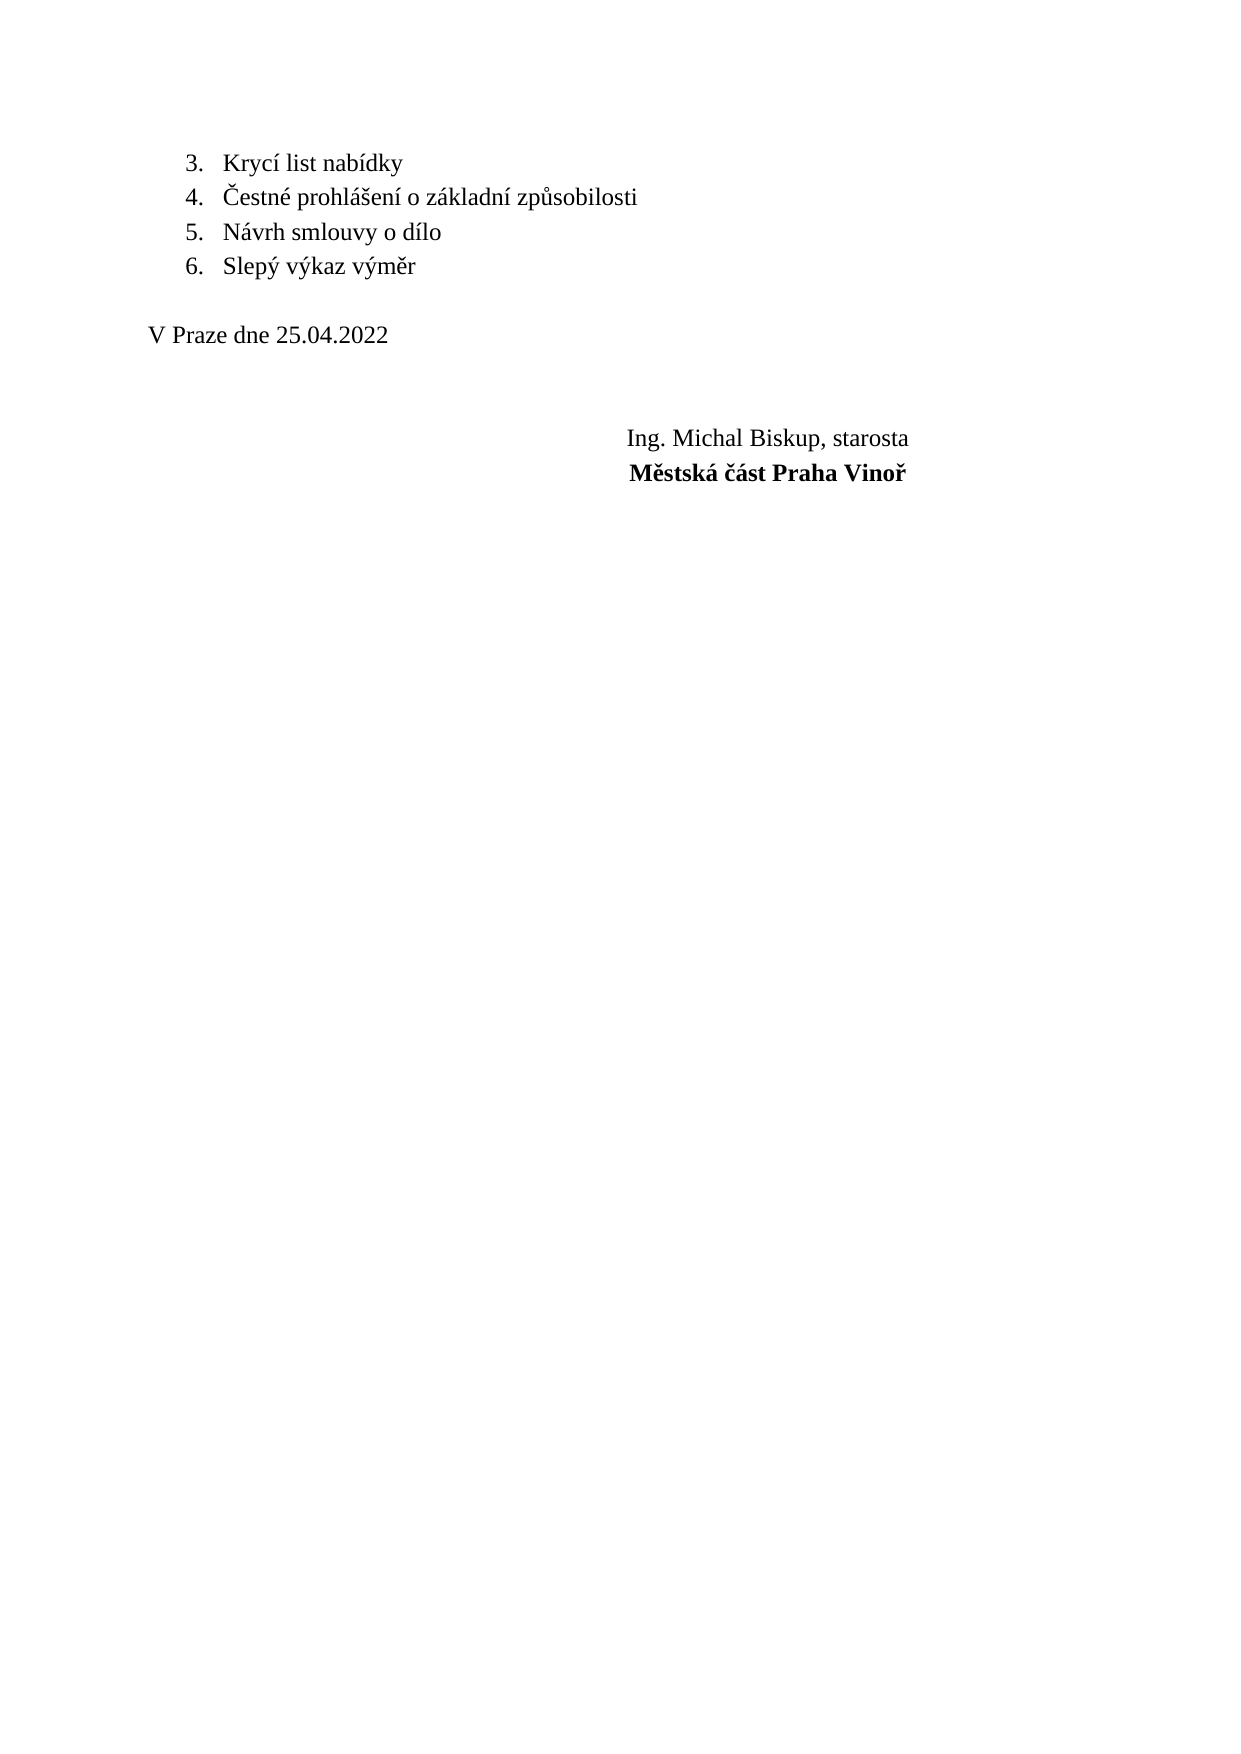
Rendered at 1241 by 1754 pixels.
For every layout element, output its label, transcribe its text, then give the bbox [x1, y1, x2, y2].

list Návrh smlouvy o dílo [185, 217, 1093, 245]
list Čestné prohlášení o základní způsobilosti [185, 182, 1093, 211]
text Ing. Michal Biskup, starosta [148, 423, 1093, 452]
list Slepý výkaz výměr [185, 251, 1093, 280]
text Městská část Praha Vinoř [148, 458, 1093, 487]
list Krycí list nabídky [185, 148, 1093, 176]
text V Praze dne 25.04.2022 [148, 320, 1093, 349]
